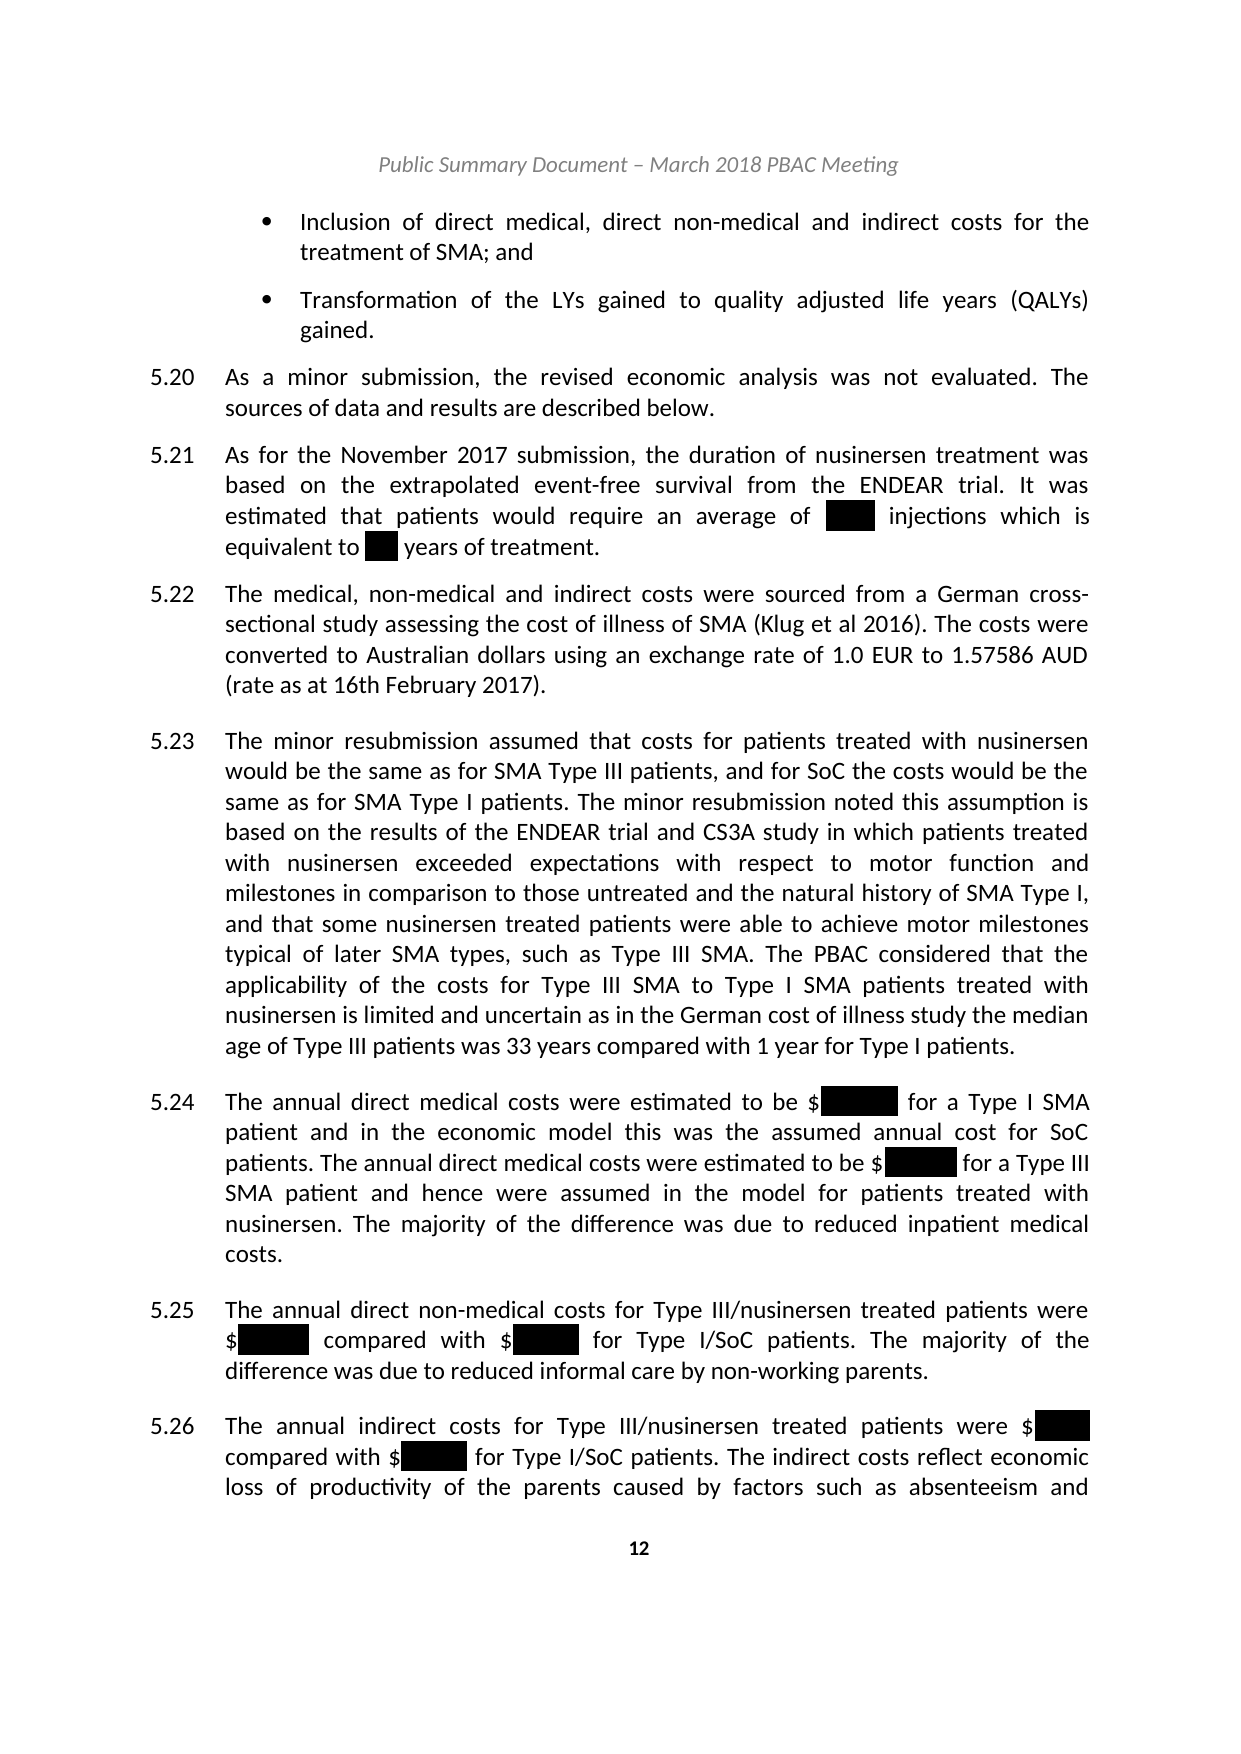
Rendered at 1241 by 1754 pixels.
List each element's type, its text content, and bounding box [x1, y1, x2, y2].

list The medical, non-medical and indirect costs were sourced from a German cross-sectional study assessing the cost of illness of SMA (Klug et al 2016). The costs were converted to Australian dollars using an exchange rate of 1.0 EUR to 1.57586 AUD (rate as at 16th February 2017). [150, 578, 1090, 700]
list Transformation of the LYs gained to quality adjusted life years (QALYs) gained. [262, 284, 1090, 345]
list The annual direct non-medical costs for Type III/nusinersen treated patients were $''''''''''''' compared with $'''''''''''' for Type I/SoC patients. The majority of the difference was due to reduced informal care by non-working parents. [150, 1294, 1090, 1385]
list The annual direct medical costs were estimated to be $'''''''''''''' for a Type I SMA patient and in the economic model this was the assumed annual cost for SoC patients. The annual direct medical costs were estimated to be $''''''''''''' for a Type III SMA patient and hence were assumed in the model for patients treated with nusinersen. The majority of the difference was due to reduced inpatient medical costs. [150, 1086, 1090, 1269]
list As for the November 2017 submission, the duration of nusinersen treatment was based on the extrapolated event-free survival from the ENDEAR trial. It was estimated that patients would require an average of ''''''''' injections which is equivalent to '''''' years of treatment. [150, 439, 1090, 561]
list As a minor submission, the revised economic analysis was not evaluated. The sources of data and results are described below. [150, 361, 1090, 422]
list Inclusion of direct medical, direct non-medical and indirect costs for the treatment of SMA; and [262, 206, 1090, 267]
list The minor resubmission assumed that costs for patients treated with nusinersen would be the same as for SMA Type III patients, and for SoC the costs would be the same as for SMA Type I patients. The minor resubmission noted this assumption is based on the results of the ENDEAR trial and CS3A study in which patients treated with nusinersen exceeded expectations with respect to motor function and milestones in comparison to those untreated and the natural history of SMA Type I, and that some nusinersen treated patients were able to achieve motor milestones typical of later SMA types, such as Type III SMA. The PBAC considered that the applicability of the costs for Type III SMA to Type I SMA patients treated with nusinersen is limited and uncertain as in the German cost of illness study the median age of Type III patients was 33 years compared with 1 year for Type I patients. [150, 725, 1090, 1061]
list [150, 1410, 1090, 1502]
